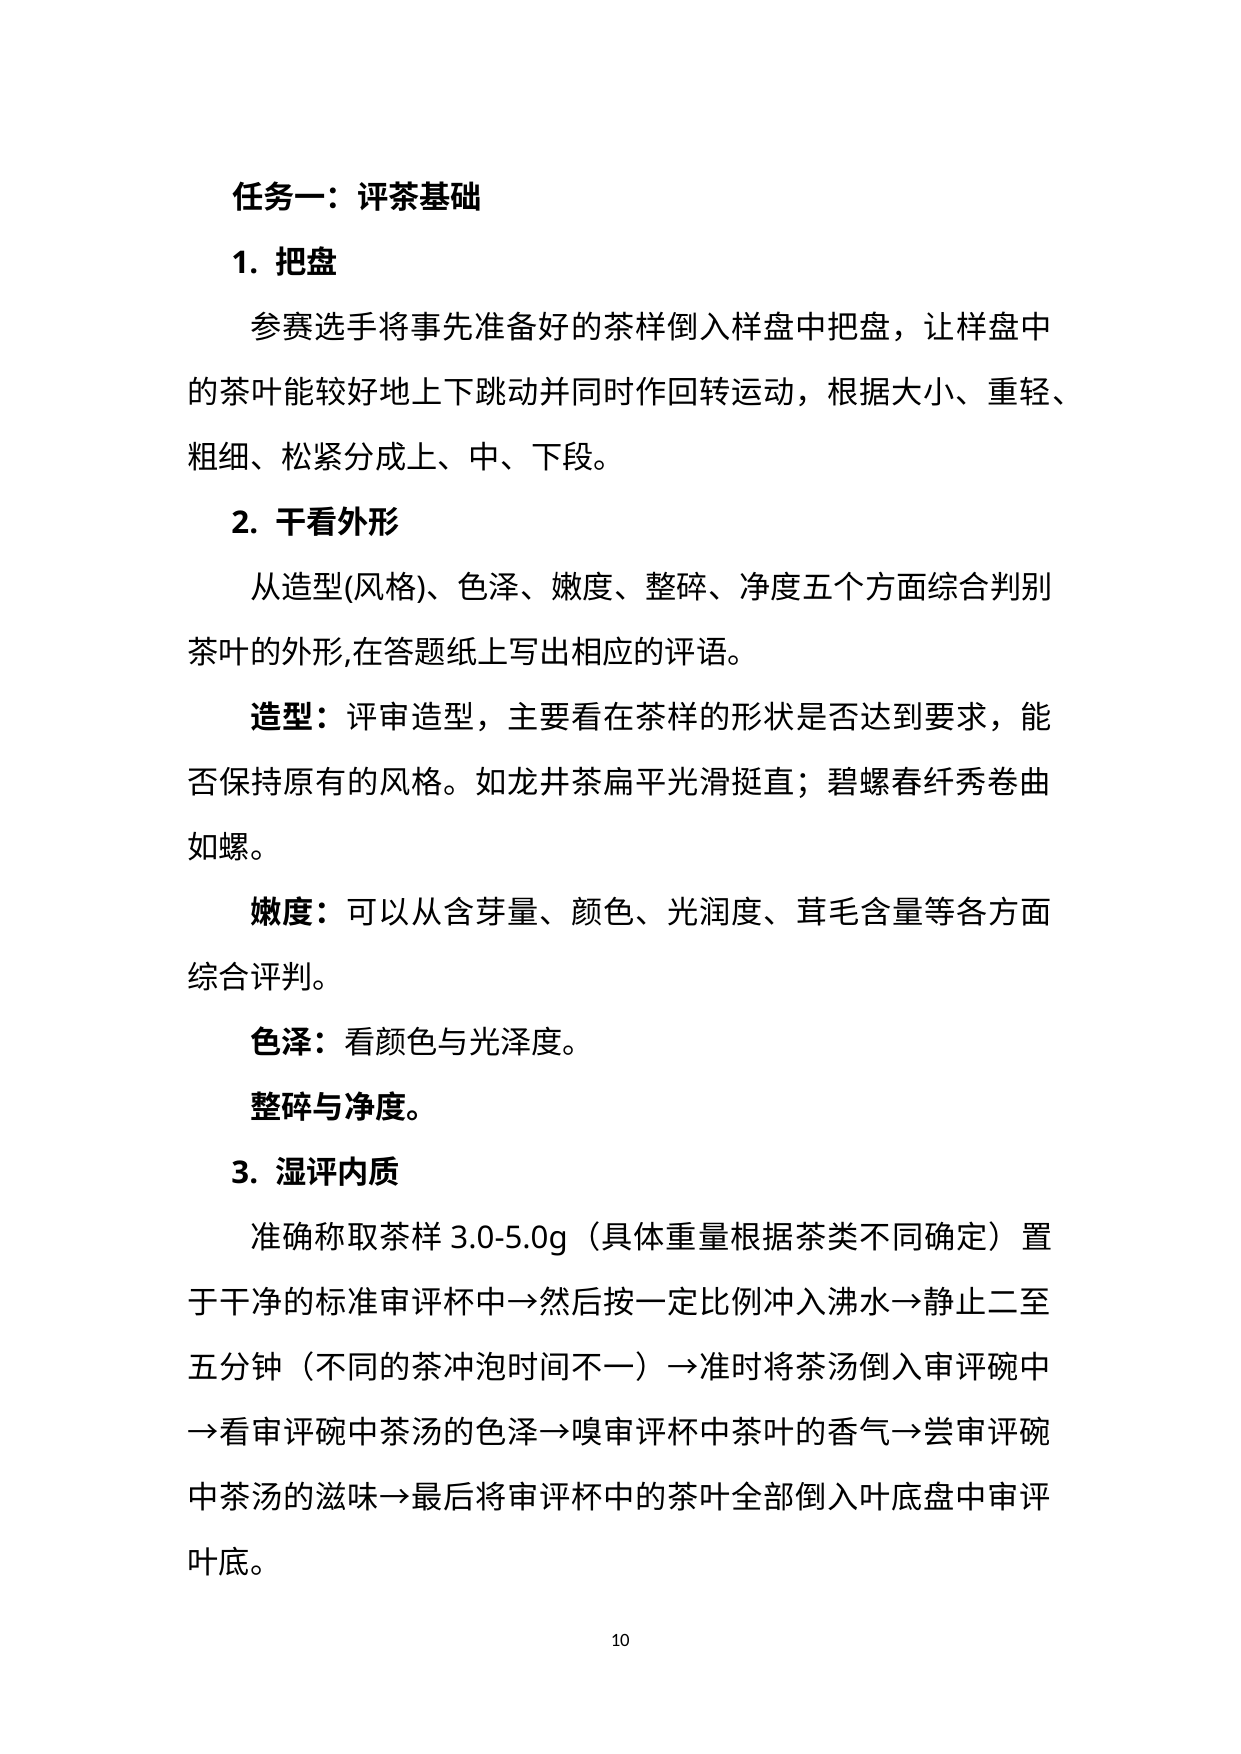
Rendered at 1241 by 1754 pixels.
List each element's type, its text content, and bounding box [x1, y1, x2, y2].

list 干看外形 [231, 487, 1053, 552]
text 色泽：看颜色与光泽度。 [187, 1007, 1053, 1072]
text 任务一：评茶基础 [187, 162, 1053, 227]
text 准确称取茶样3.0（具体重量根据茶类不同确定）置于干净的标准审评杯中→然后按一定比例冲入沸水→静止二至五分钟（不同的茶冲泡时间不一）→准时将茶汤倒入审评碗中→看审评碗中茶汤的色泽→嗅审评杯中茶叶的香气→尝审评碗中茶汤的滋味→最后将审评杯中的茶叶全部倒入叶底盘中审评叶底。 [187, 1202, 1053, 1592]
text 从造型(风格)、色泽、嫩度、整碎、净度五个方面综合判别茶叶的外形,在答题纸上写出相应的评语。 [187, 552, 1053, 682]
text 参赛选手将事先准备好的茶样倒入样盘中把盘，让样盘中的茶叶能较好地上下跳动并同时作回转运动，根据大小、重轻、粗细、松紧分成上、中、下段。 [187, 292, 1053, 487]
list 把盘 [231, 227, 1053, 292]
text 造型：评审造型，主要看在茶样的形状是否达到要求，能否保持原有的风格。如龙井茶扁平光滑挺直；碧螺春纤秀卷曲如螺。 [187, 682, 1053, 877]
list 湿评内质 [231, 1137, 1053, 1202]
text 整碎与净度。 [187, 1072, 1053, 1137]
text 嫩度：可以从含芽量、颜色、光润度、茸毛含量等各方面综合评判。 [187, 877, 1053, 1007]
